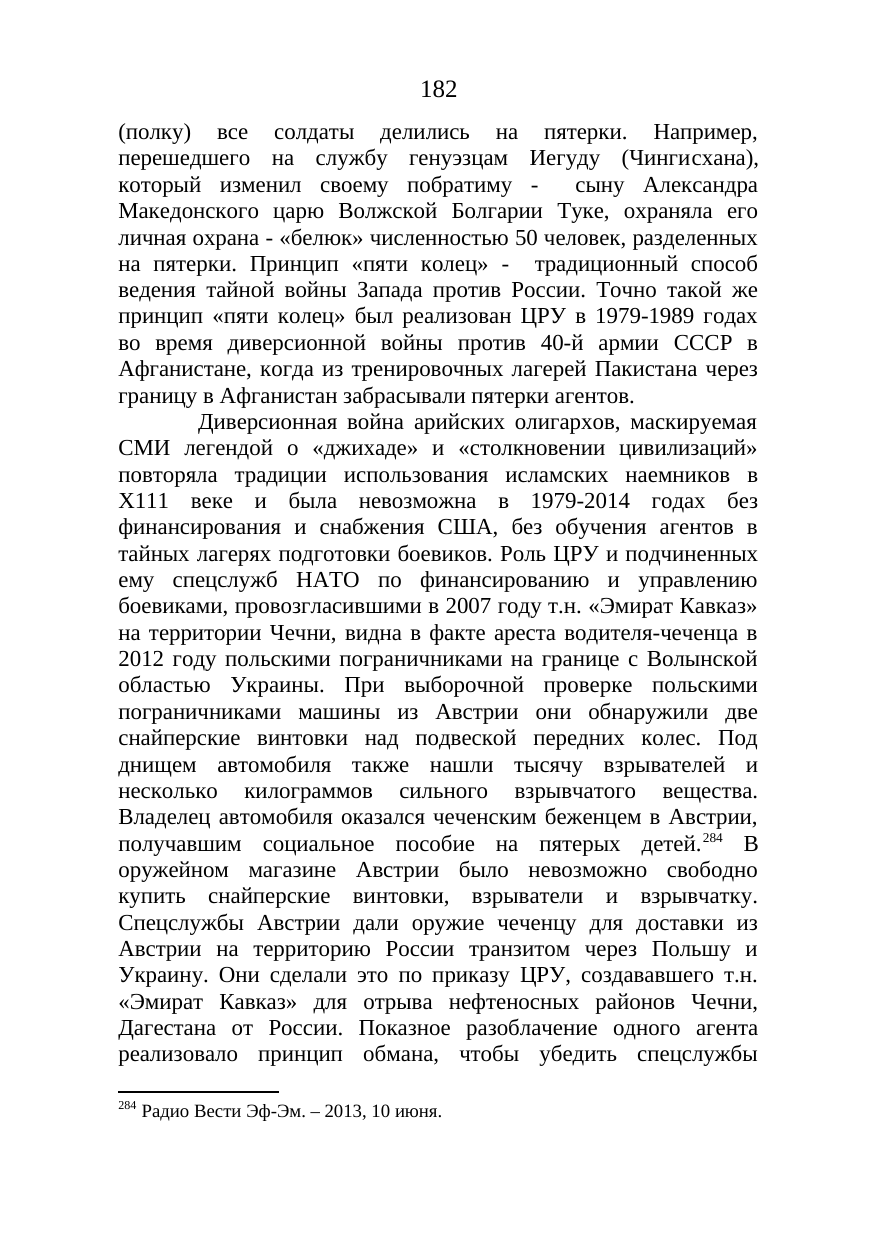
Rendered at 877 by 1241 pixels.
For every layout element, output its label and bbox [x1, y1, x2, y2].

text [118, 118, 759, 408]
text [118, 408, 759, 1067]
